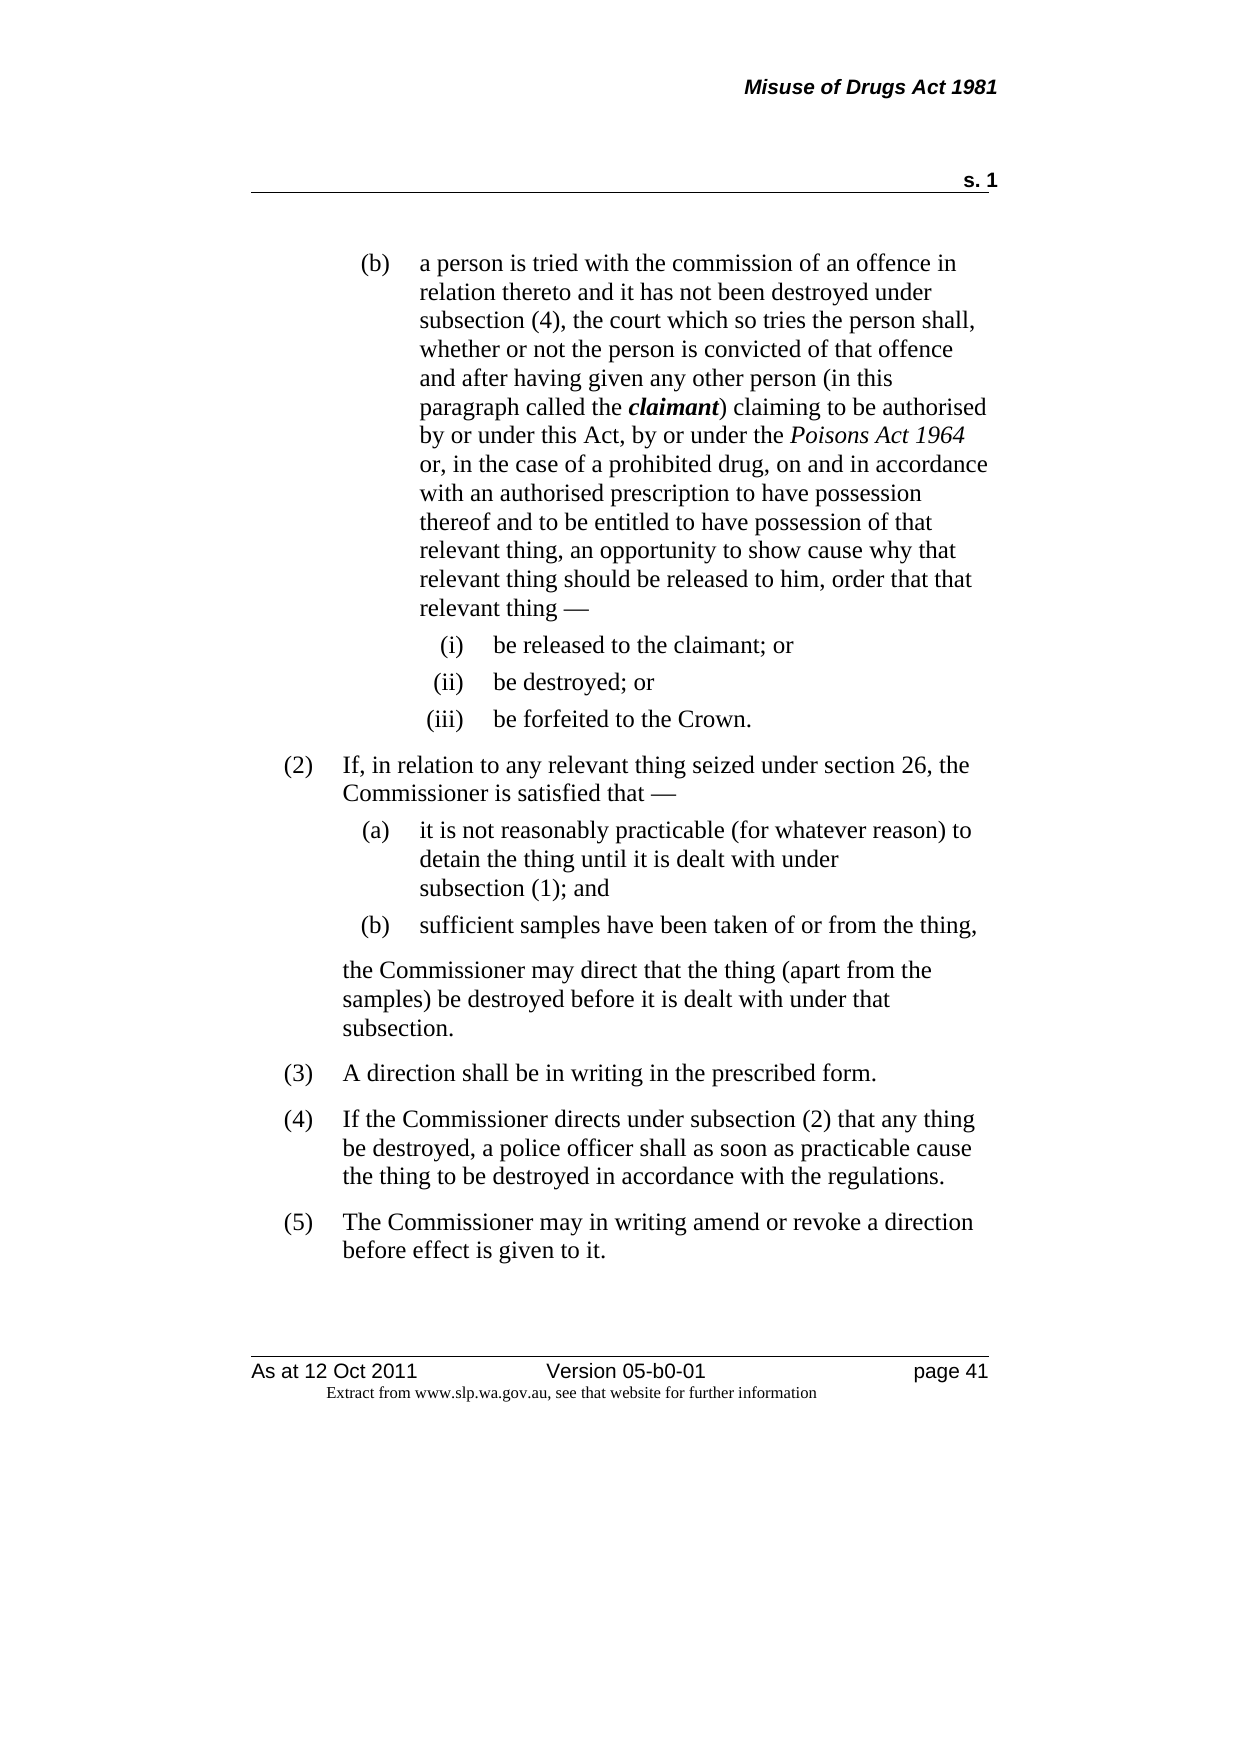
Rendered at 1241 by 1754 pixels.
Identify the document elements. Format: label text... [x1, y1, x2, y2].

text (b) sufficient samples have been taken of or from the thing, [251, 910, 989, 939]
text (a) it is not reasonably practicable (for whatever reason) to detain the thing until it is dealt with under subsection (1); and [251, 816, 989, 902]
text the Commissioner may direct that the thing (apart from the samples) be destroyed before it is dealt with under that subsection. [251, 956, 989, 1042]
text (iii) be forfeited to the Crown. [251, 704, 989, 733]
text (2) If, in relation to any relevant thing seized under section 26, the Commissioner is satisfied that — [251, 750, 989, 807]
text (i) be released to the claimant; or [251, 630, 989, 659]
text (3) A direction shall be in writing in the prescribed form. [251, 1058, 989, 1087]
text (ii) be destroyed; or [251, 667, 989, 696]
text (b) a person is tried with the commission of an offence in relation thereto and it has not been destroyed under subsection (4), the court which so tries the person shall, whether or not the person is convicted of that offence and after having given any other person (in this paragraph called the claimant) claiming to be authorised by or under this Act, by or under the Poisons Act 1964 or, in the case of a prohibited drug, on and in accordance with an authorised prescription to have possession thereof and to be entitled to have possession of that relevant thing, an opportunity to show cause why that relevant thing should be released to him, order that that relevant thing — [251, 248, 989, 622]
text (4) If the Commissioner directs under subsection (2) that any thing be destroyed, a police officer shall as soon as practicable cause the thing to be destroyed in accordance with the regulations. [251, 1104, 989, 1190]
text (5) The Commissioner may in writing amend or revoke a direction before effect is given to it. [251, 1207, 989, 1264]
